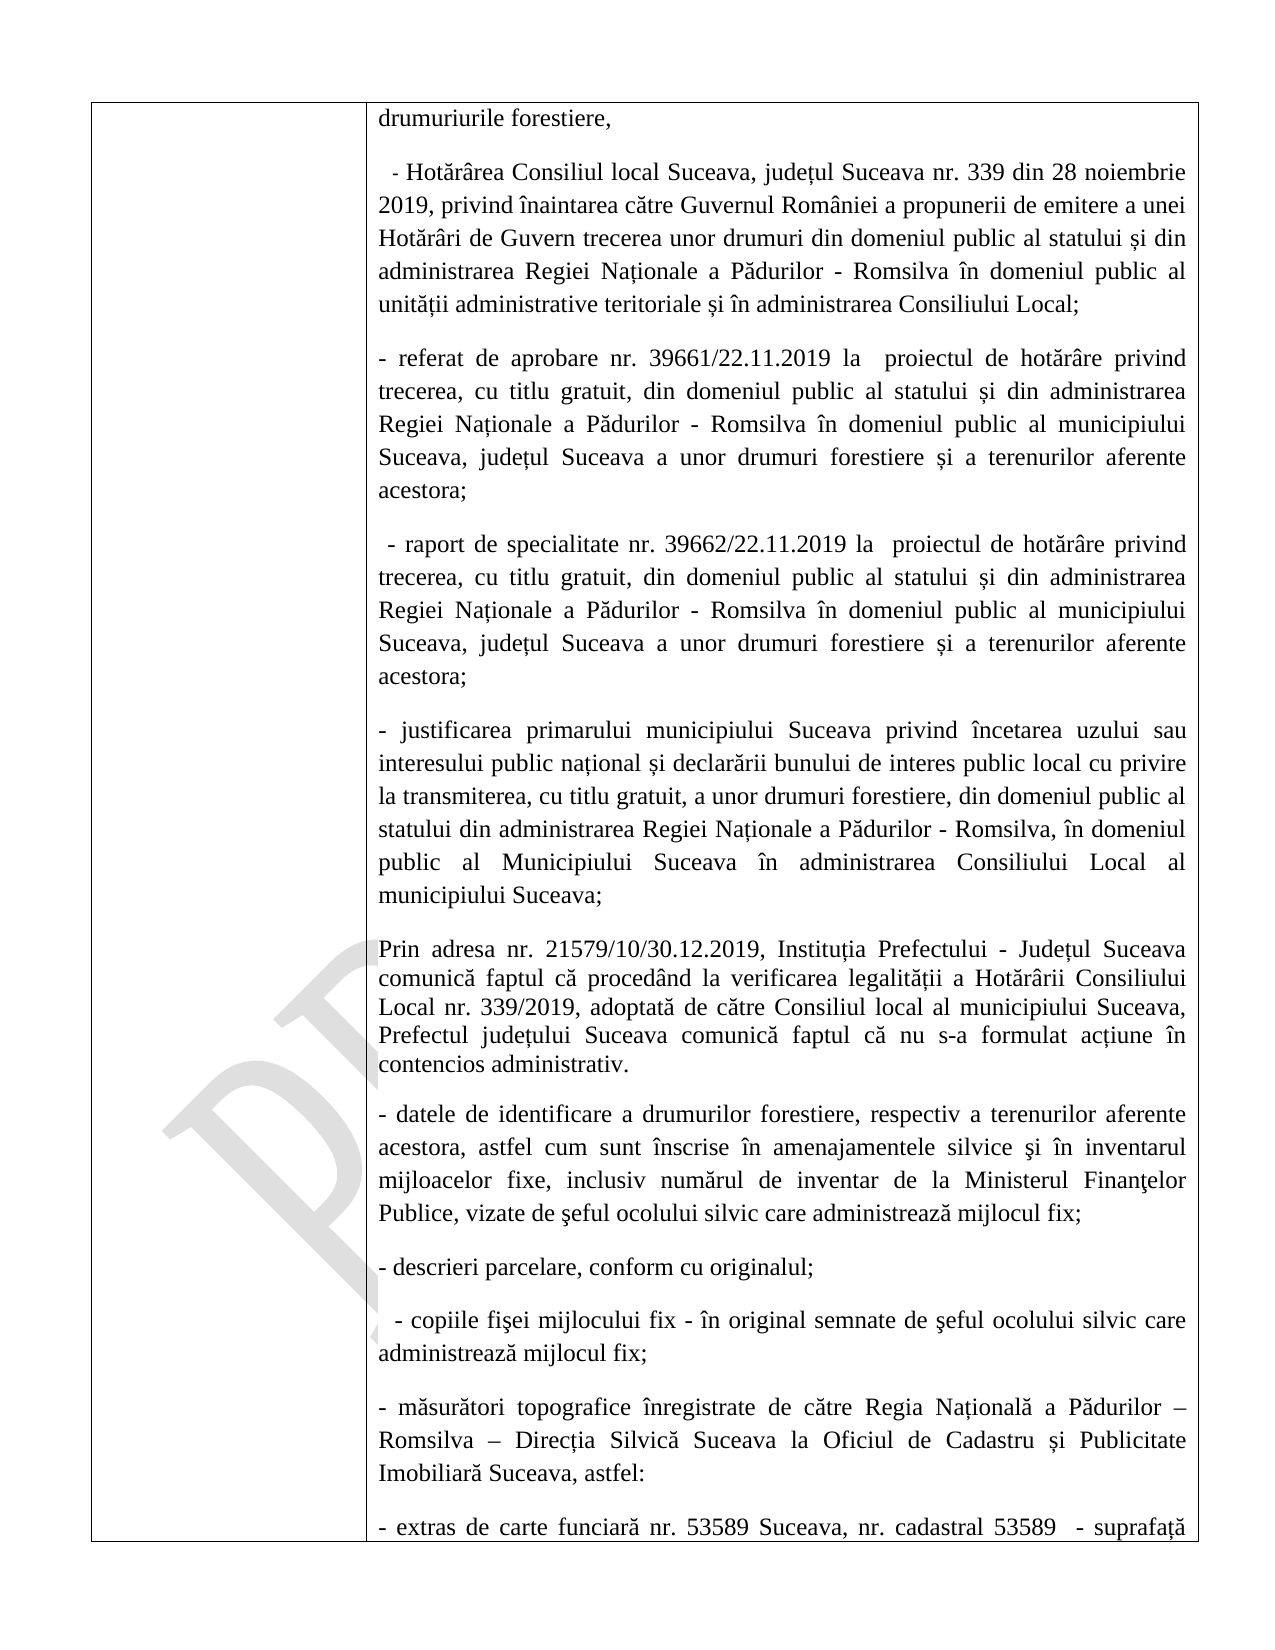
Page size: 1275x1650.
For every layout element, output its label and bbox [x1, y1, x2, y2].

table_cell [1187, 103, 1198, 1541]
table_cell [92, 103, 366, 1541]
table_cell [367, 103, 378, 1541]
